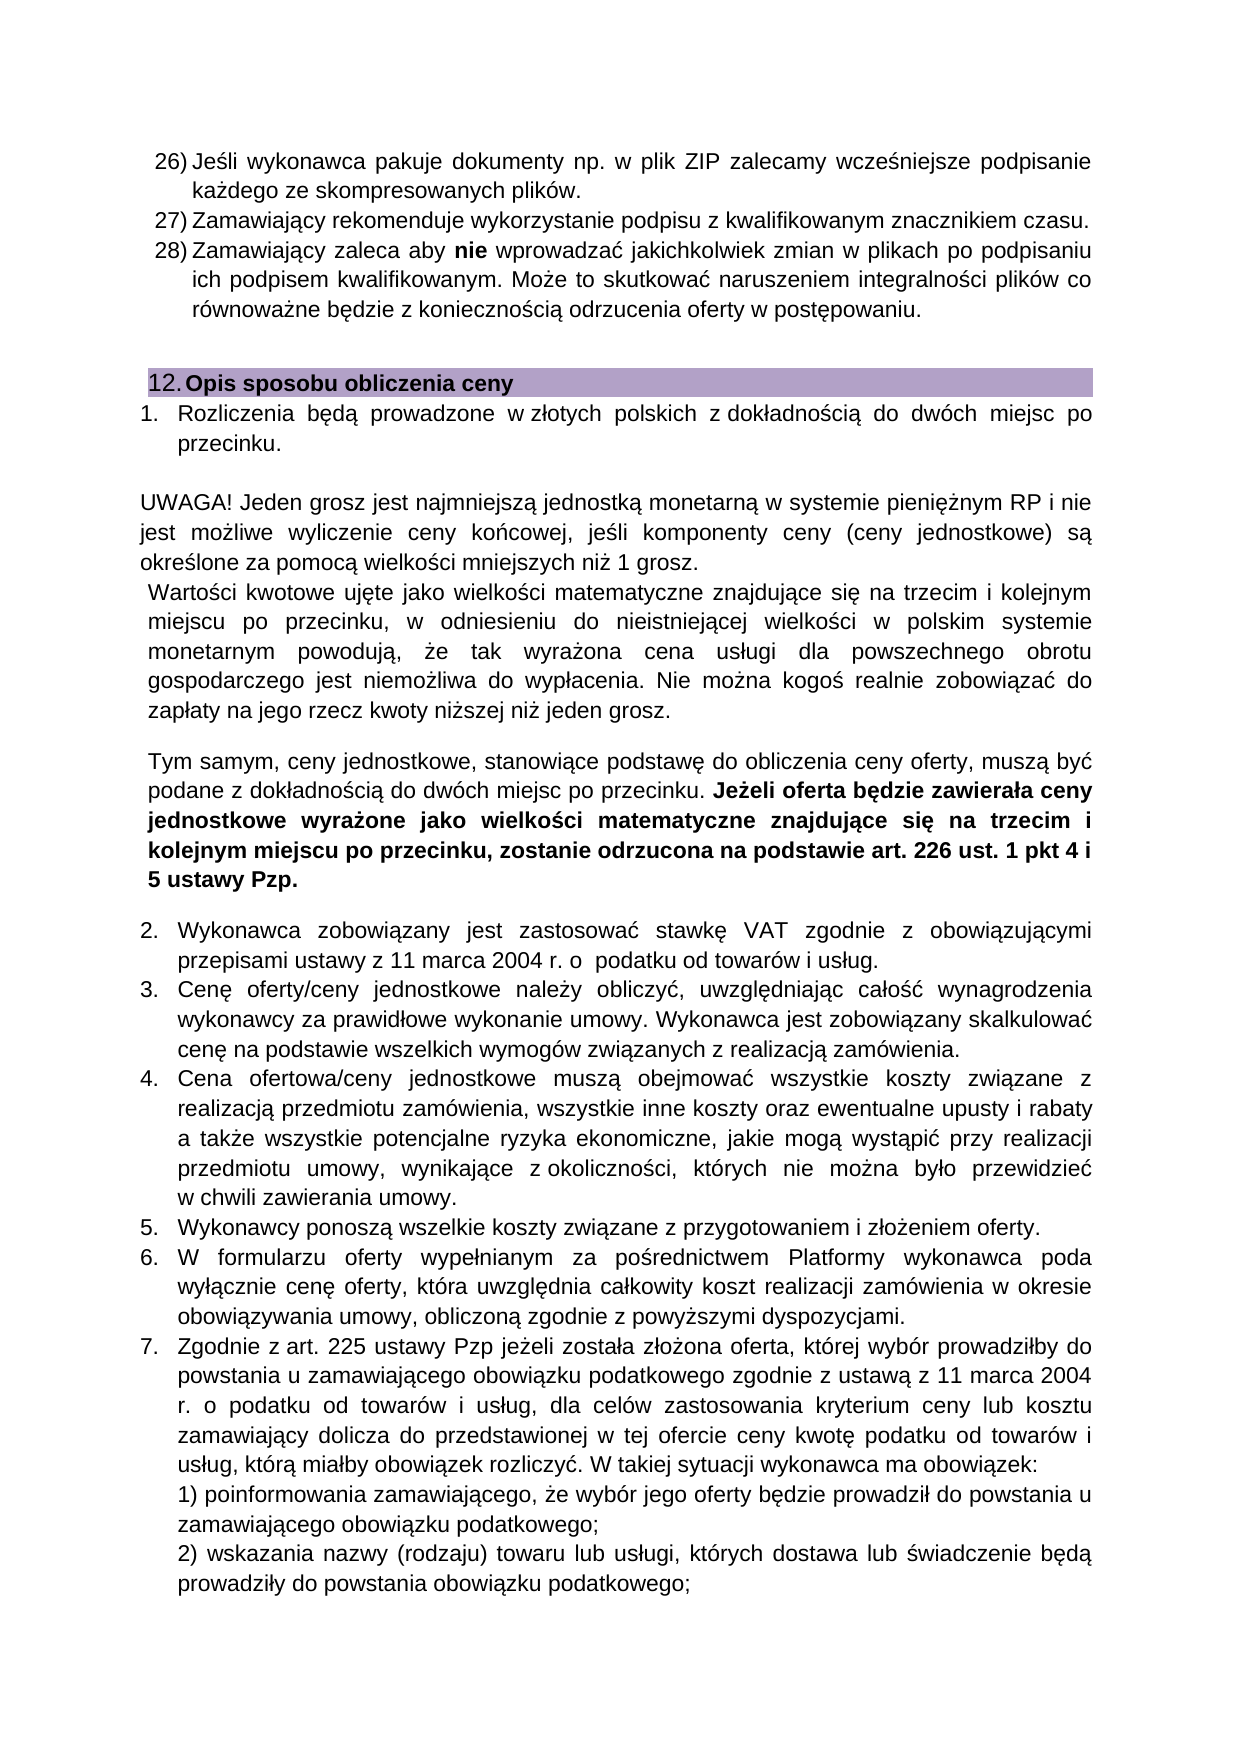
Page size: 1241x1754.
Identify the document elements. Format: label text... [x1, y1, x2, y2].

list Cena ofertowa/ceny jednostkowe muszą obejmować wszystkie koszty związane z realizacją przedmiotu zamówienia, wszystkie inne koszty oraz ewentualne upusty i rabaty a także wszystkie potencjalne ryzyka ekonomiczne, jakie mogą wystąpić przy realizacji przedmiotu umowy, wynikające z okoliczności, których nie można było przewidzieć w chwili zawierania umowy. [140, 1065, 1093, 1211]
text 1) poinformowania zamawiającego, że wybór jego oferty będzie prowadził do powstania u zamawiającego obowiązku podatkowego; [177, 1481, 1093, 1537]
list Jeśli wykonawca pakuje dokumenty np. w plik ZIP zalecamy wcześniejsze podpisanie każdego ze skompresowanych plików. [154, 148, 1093, 204]
list Cenę oferty/ceny jednostkowe należy obliczyć, uwzględniając całość wynagrodzenia wykonawcy za prawidłowe wykonanie umowy. Wykonawca jest zobowiązany skalkulować cenę na podstawie wszelkich wymogów związanych z realizacją zamówienia. [140, 976, 1093, 1062]
text Tym samym, ceny jednostkowe, stanowiące podstawę do obliczenia ceny oferty, muszą być podane z dokładnością do dwóch miejsc po przecinku. Jeżeli oferta będzie zawierała ceny jednostkowe wyrażone jako wielkości matematyczne znajdujące się na trzecim i kolejnym miejscu po przecinku, zostanie odrzucona na podstawie art. 226 ust. 1 pkt 4 i 5 ustawy Pzp. [148, 748, 1093, 893]
list Wykonawca zobowiązany jest zastosować stawkę VAT zgodnie z obowiązującymi przepisami ustawy z 11 marca 2004 r. o podatku od towarów i usług. [140, 917, 1093, 973]
list Rozliczenia będą prowadzone w złotych polskich z dokładnością do dwóch miejsc po przecinku. [140, 400, 1093, 456]
text UWAGA! Jeden grosz jest najmniejszą jednostką monetarną w systemie pieniężnym RP i nie jest możliwe wyliczenie ceny końcowej, jeśli komponenty ceny (ceny jednostkowe) są określone za pomocą wielkości mniejszych niż 1 grosz. [140, 489, 1093, 575]
text 2) wskazania nazwy (rodzaju) towaru lub usługi, których dostawa lub świadczenie będą prowadziły do powstania obowiązku podatkowego; [177, 1540, 1093, 1596]
list W formularzu oferty wypełnianym za pośrednictwem Platformy wykonawca poda wyłącznie cenę oferty, która uwzględnia całkowity koszt realizacji zamówienia w okresie obowiązywania umowy, obliczoną zgodnie z powyższymi dyspozycjami. [140, 1243, 1093, 1329]
list Zamawiający rekomenduje wykorzystanie podpisu z kwalifikowanym znacznikiem czasu. [154, 207, 1093, 233]
text Wartości kwotowe ujęte jako wielkości matematyczne znajdujące się na trzecim i kolejnym miejscu po przecinku, w odniesieniu do nieistniejącej wielkości w polskim systemie monetarnym powodują, że tak wyrażona cena usługi dla powszechnego obrotu gospodarczego jest niemożliwa do wypłacenia. Nie można kogoś realnie zobowiązać do zapłaty na jego rzecz kwoty niższej niż jeden grosz. [148, 578, 1093, 723]
list Zamawiający zaleca aby nie wprowadzać jakichkolwiek zmian w plikach po podpisaniu ich podpisem kwalifikowanym. Może to skutkować naruszeniem integralności plików co równoważne będzie z koniecznością odrzucenia oferty w postępowaniu. [154, 237, 1093, 322]
list Wykonawcy ponoszą wszelkie koszty związane z przygotowaniem i złożeniem oferty. [140, 1214, 1093, 1240]
list Opis sposobu obliczenia ceny [148, 368, 1093, 397]
list Zgodnie z art. 225 ustawy Pzp jeżeli została złożona oferta, której wybór prowadziłby do powstania u zamawiającego obowiązku podatkowego zgodnie z ustawą z 11 marca 2004 r. o podatku od towarów i usług, dla celów zastosowania kryterium ceny lub kosztu zamawiający dolicza do przedstawionej w tej ofercie ceny kwotę podatku od towarów i usług, którą miałby obowiązek rozliczyć. W takiej sytuacji wykonawca ma obowiązek: [140, 1333, 1093, 1478]
